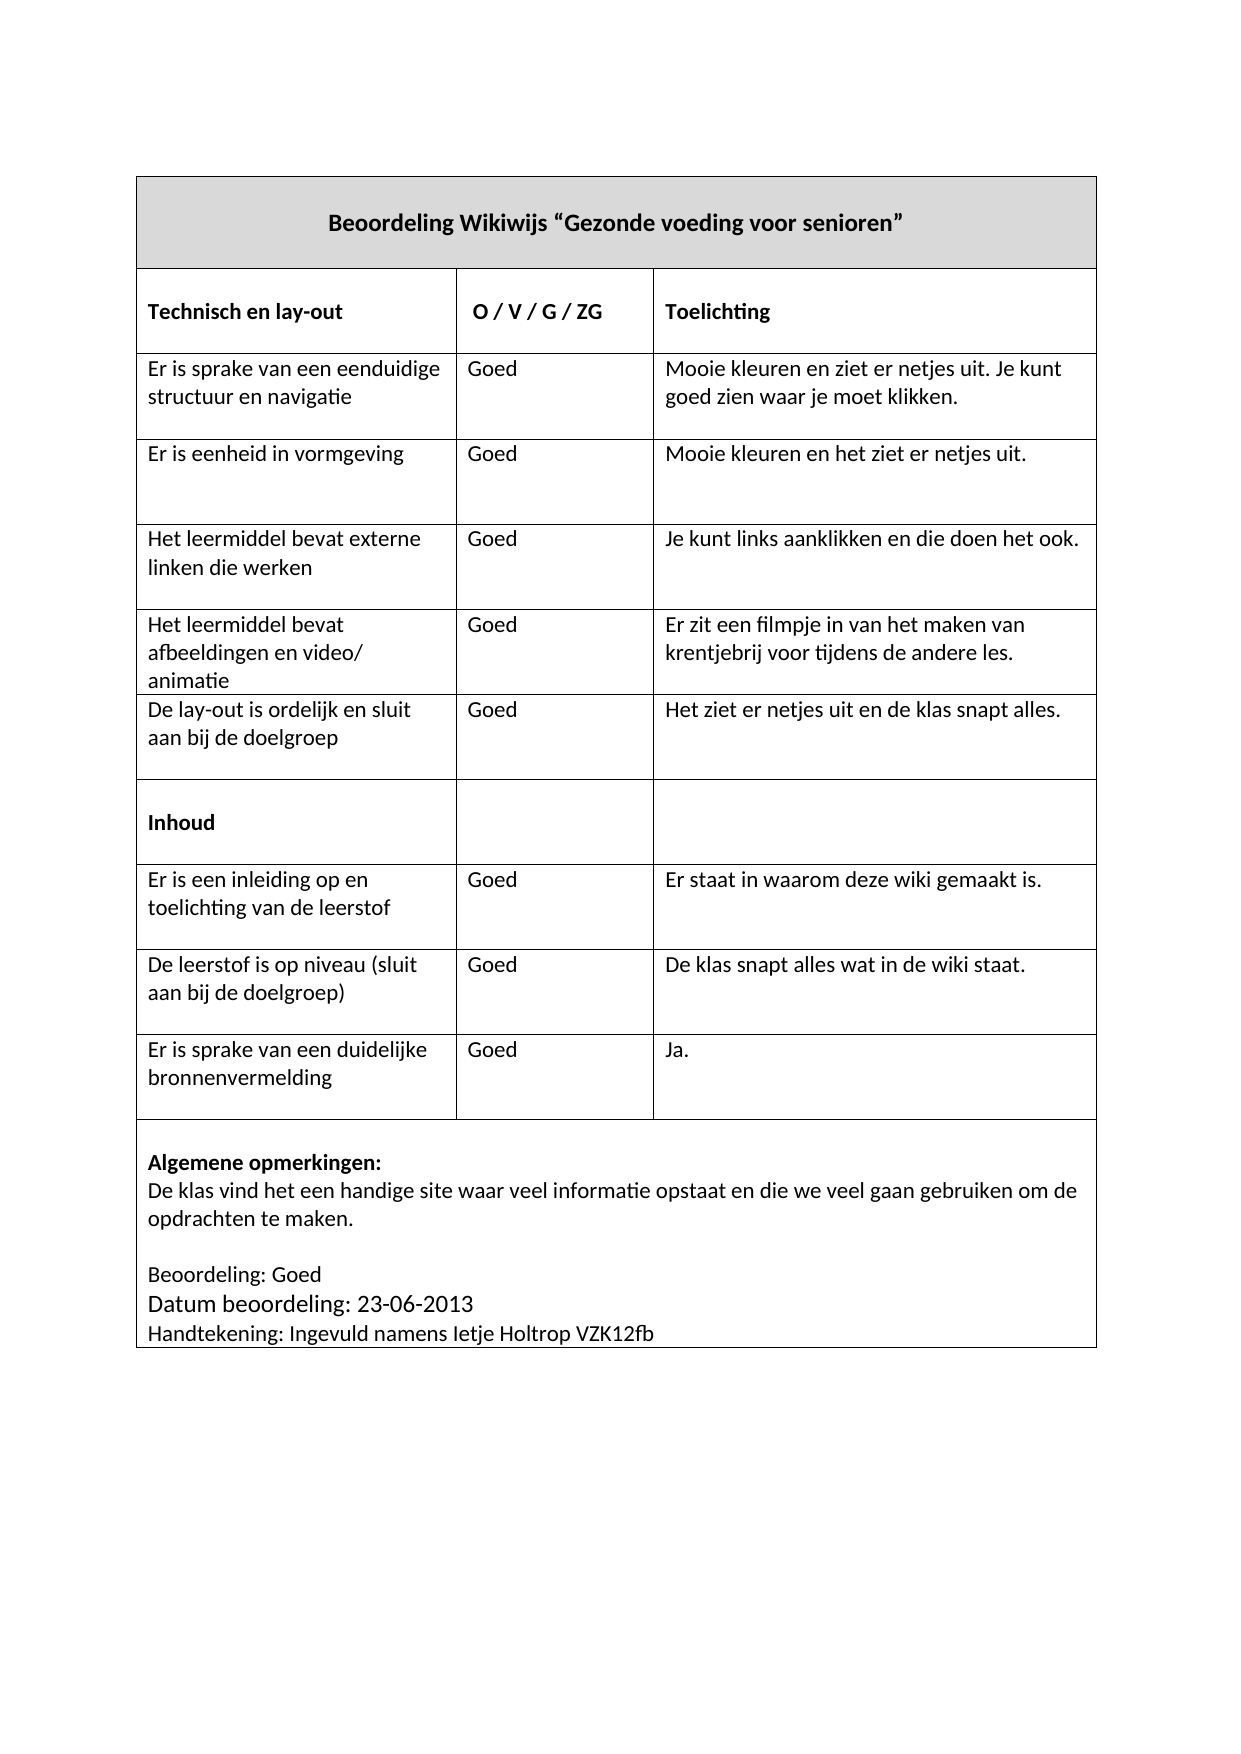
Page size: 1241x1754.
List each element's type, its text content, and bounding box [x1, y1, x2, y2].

table_cell Goed [457, 354, 653, 438]
table_cell Het ziet er netjes uit en de klas snapt alles. [654, 695, 1096, 779]
table_cell De lay-out is ordelijk en sluit aan bij de doelgroep [137, 695, 456, 779]
table_cell [654, 780, 1096, 864]
table_cell Toelichting [654, 269, 1096, 353]
table_cell Goed [457, 525, 653, 609]
table_cell Er is sprake van een eenduidige structuur en navigatie [137, 354, 456, 438]
table_cell Technisch en lay-out [137, 269, 456, 353]
table_cell De leerstof is op niveau (sluit aan bij de doelgroep) [137, 950, 456, 1034]
table_cell Goed [457, 950, 653, 1034]
table_cell Mooie kleuren en het ziet er netjes uit. [654, 440, 1096, 523]
table_header Beoordeling Wikiwijs “Gezonde voeding voor senioren” [137, 177, 1096, 268]
table_cell Er zit een filmpje in van het maken van krentjebrij voor tijdens de andere les. [654, 610, 1096, 694]
table_cell Goed [457, 1035, 653, 1119]
table_cell Goed [457, 695, 653, 779]
table_cell Er is eenheid in vormgeving [137, 440, 456, 523]
table_cell Het leermiddel bevat afbeeldingen en video/ animatie [137, 610, 456, 694]
table_cell De klas snapt alles wat in de wiki staat. [654, 950, 1096, 1034]
table_cell Goed [457, 440, 653, 523]
table_cell Goed [457, 865, 653, 949]
table_cell Er is een inleiding op en toelichting van de leerstof [137, 865, 456, 949]
table_cell Het leermiddel bevat externe linken die werken [137, 525, 456, 609]
table_cell Mooie kleuren en ziet er netjes uit. Je kunt goed zien waar je moet klikken. [654, 354, 1096, 438]
table_cell Ja. [654, 1035, 1096, 1119]
table_cell [457, 780, 653, 864]
table_cell Inhoud [137, 780, 456, 864]
table_cell O / V / G / ZG [457, 269, 653, 353]
table_cell Er staat in waarom deze wiki gemaakt is. [654, 865, 1096, 949]
table_cell Je kunt links aanklikken en die doen het ook. [654, 525, 1096, 609]
table_cell Goed [457, 610, 653, 694]
table_cell Er is sprake van een duidelijke bronnenvermelding [137, 1035, 456, 1119]
table_cell Algemene opmerkingen: De klas vind het een handige site waar veel informatie opstaat en die we veel gaan gebruiken om de opdrachten te maken. Beoordeling: Goed Datum beoordeling: 23-06-2013 Handtekening: Ingevuld namens Ietje Holtrop VZK12fb [137, 1120, 1096, 1347]
